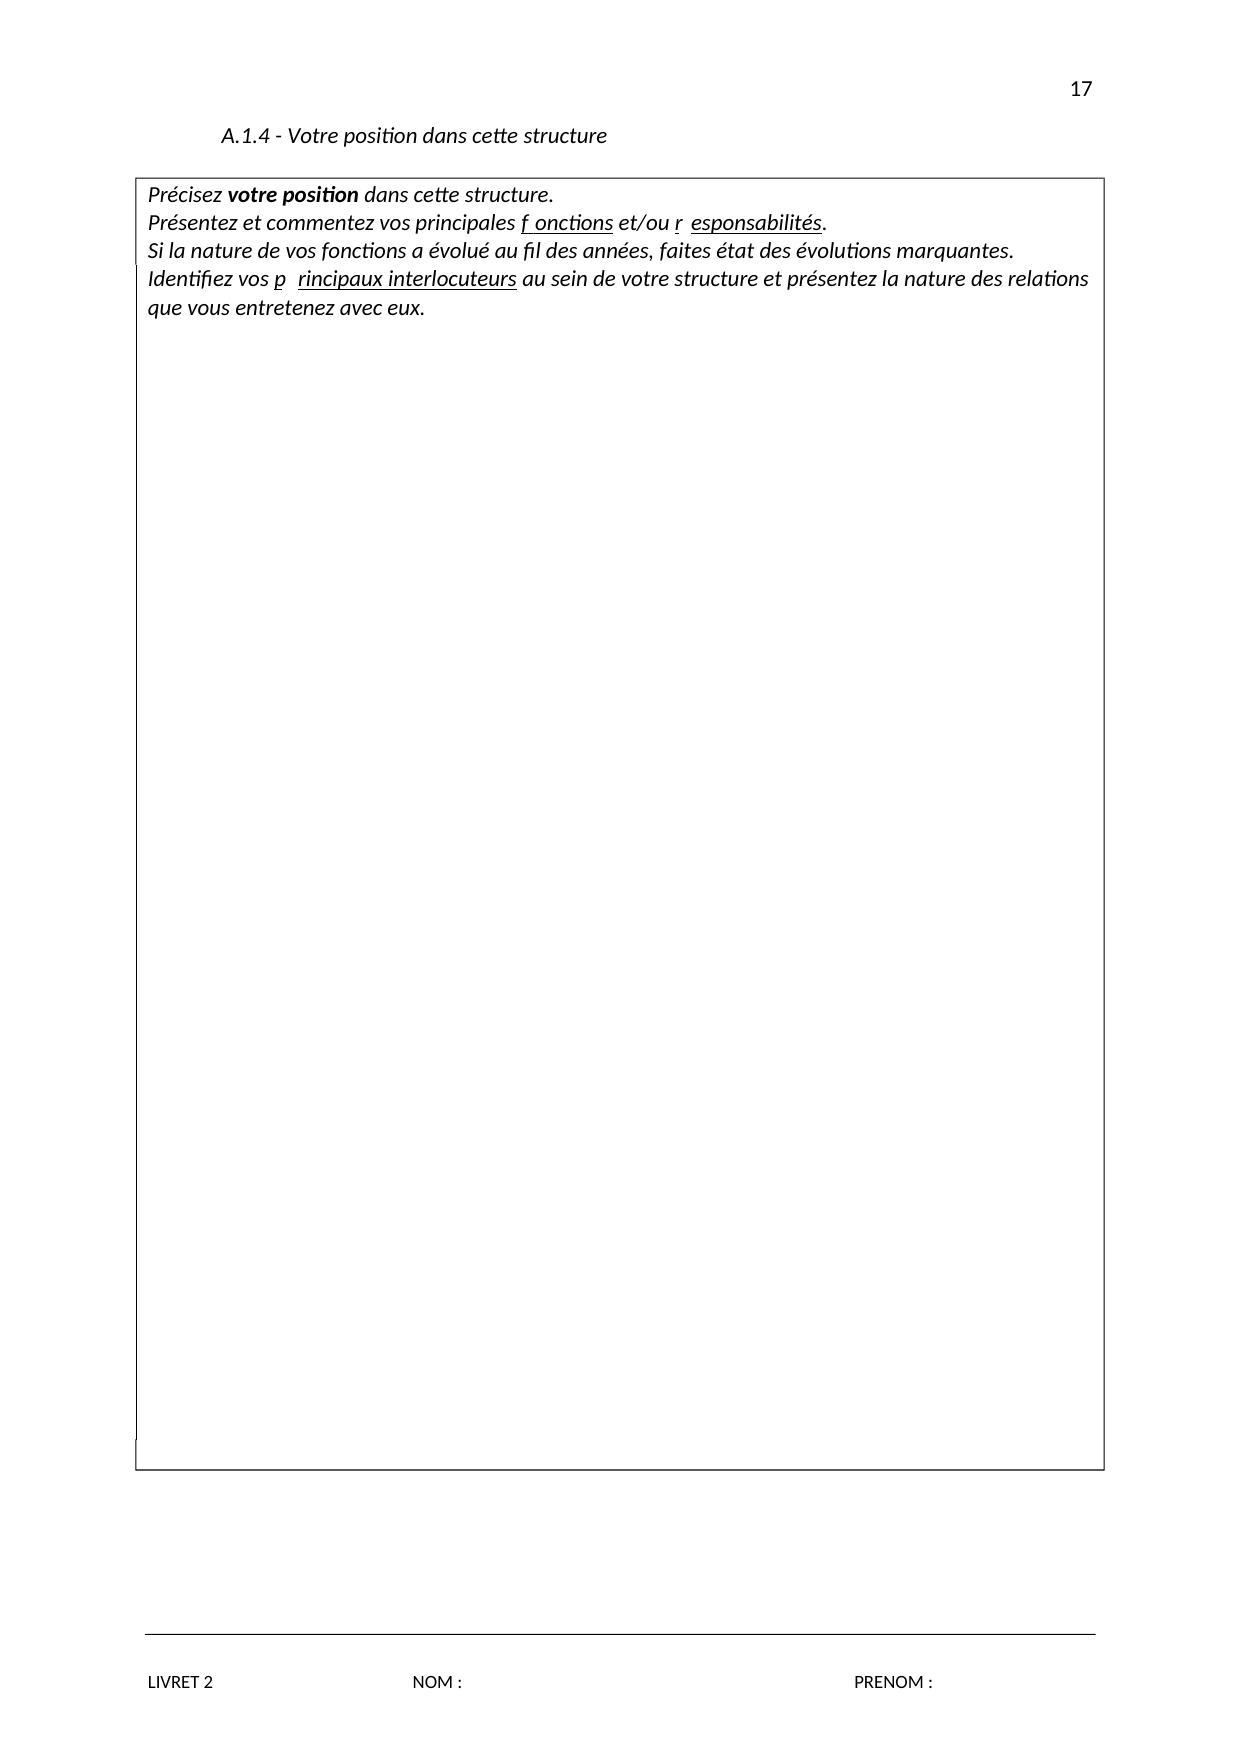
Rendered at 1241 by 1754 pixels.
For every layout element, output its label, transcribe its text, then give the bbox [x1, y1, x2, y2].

text Présentez et commentez vos principales f onctions et/ou r esponsabilités. [148, 208, 1128, 237]
list - Votre position dans cette structure [221, 121, 1128, 149]
text Si la nature de vos fonctions a évolué au fil des années, faites état des évolutions marquantes. Identifiez vos p rincipaux interlocuteurs au sein de votre structure et présentez la nature des relations que vous entretenez avec eux. [148, 237, 1094, 321]
text Précisez votre position dans cette structure. [148, 181, 1128, 208]
